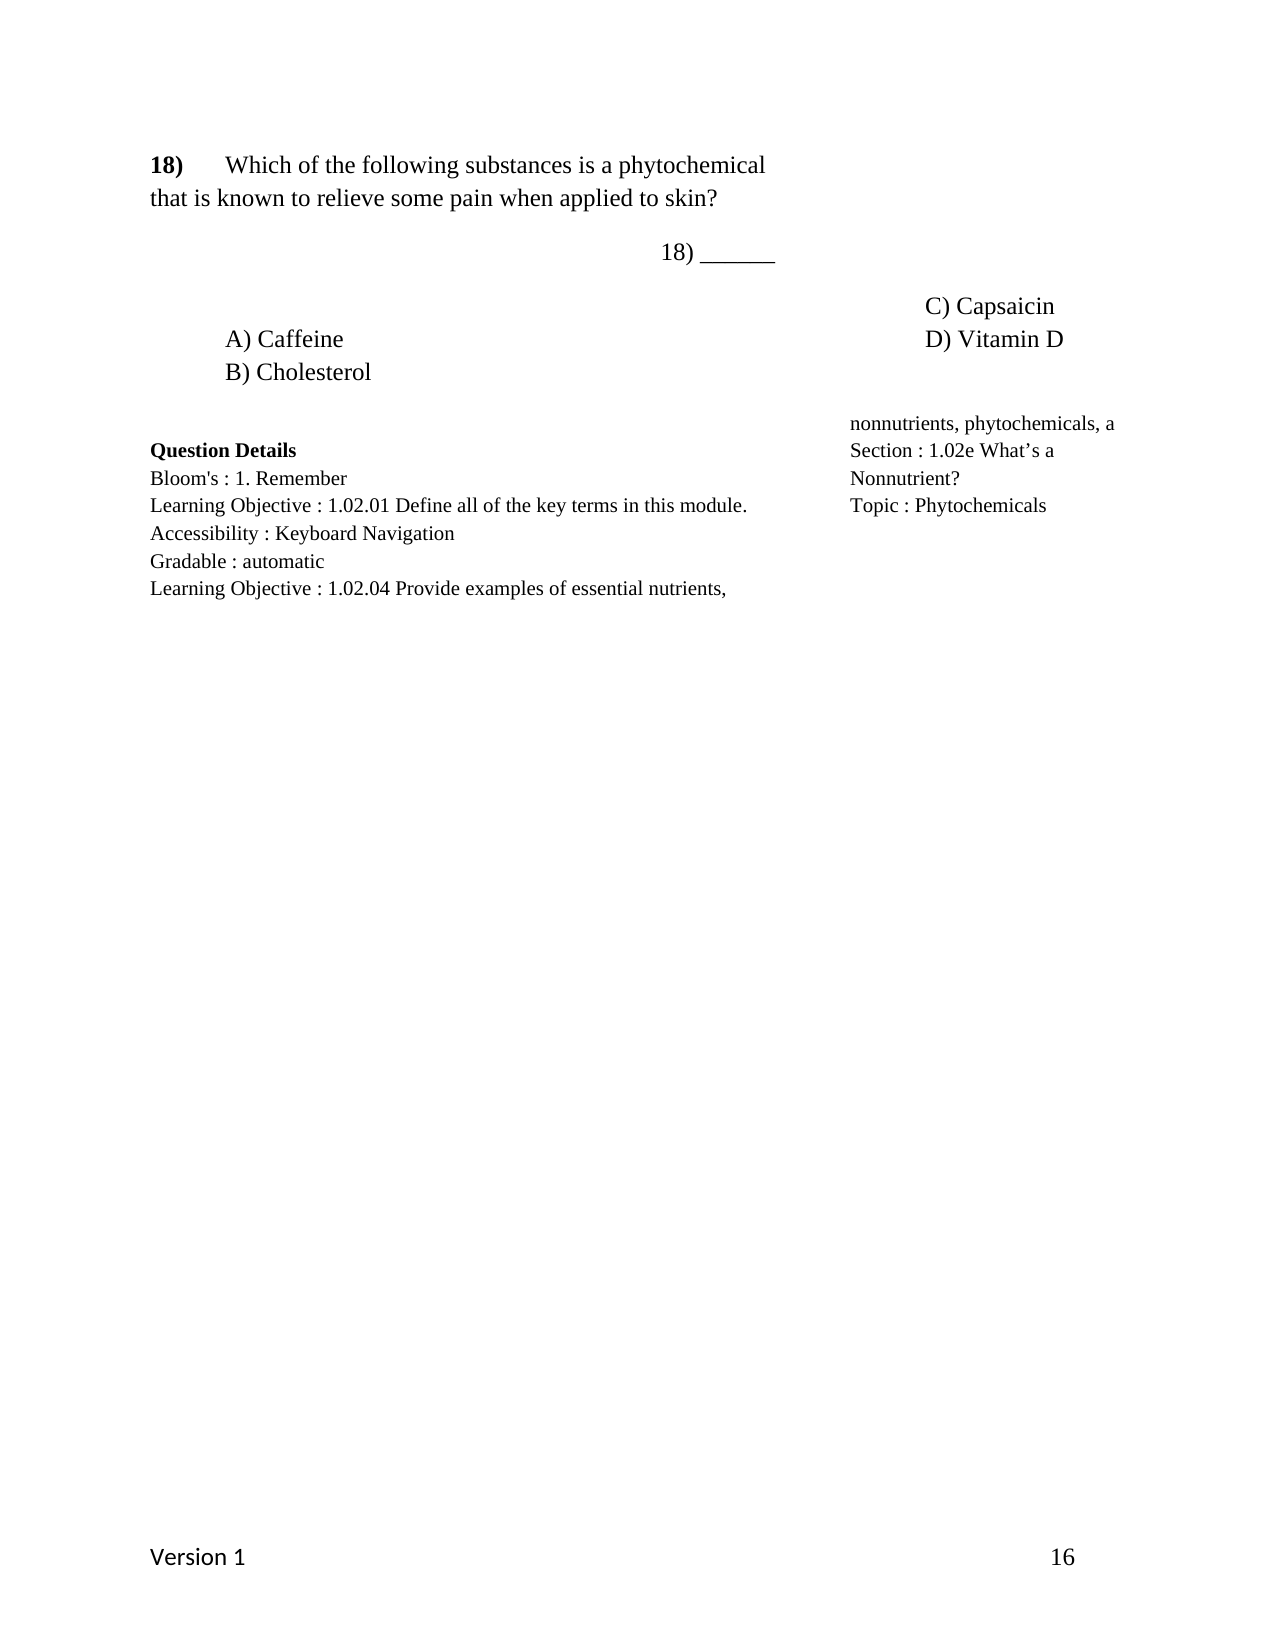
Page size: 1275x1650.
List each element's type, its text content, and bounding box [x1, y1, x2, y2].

text Question Details Bloom's : 1. Remember Learning Objective : 1.02.01 Define all of the key terms in this module. Accessibility : Keyboard Navigation Gradable : automatic Learning Objective : 1.02.04 Provide examples of essential nutrients, nonnutrients, phytochemicals, a Section : 1.02e What’s a Nonnutrient? Topic : Phytochemicals [850, 411, 1125, 517]
text A) Caffeine B) Cholesterol C) Capsaicin D) Vitamin D [150, 291, 775, 386]
text 18) Which of the following substances is a phytochemical that is known to relieve some pain when applied to skin? [150, 150, 775, 212]
text Question Details Bloom's : 1. Remember Learning Objective : 1.02.01 Define all of the key terms in this module. Accessibility : Keyboard Navigation Gradable : automatic Learning Objective : 1.02.04 Provide examples of essential nutrients, nonnutrients, phytochemicals, a Section : 1.02e What’s a Nonnutrient? Topic : Phytochemicals [150, 411, 775, 600]
text A) Caffeine B) Cholesterol C) Capsaicin D) Vitamin D [850, 291, 1125, 386]
text 18) ______ [150, 237, 775, 266]
